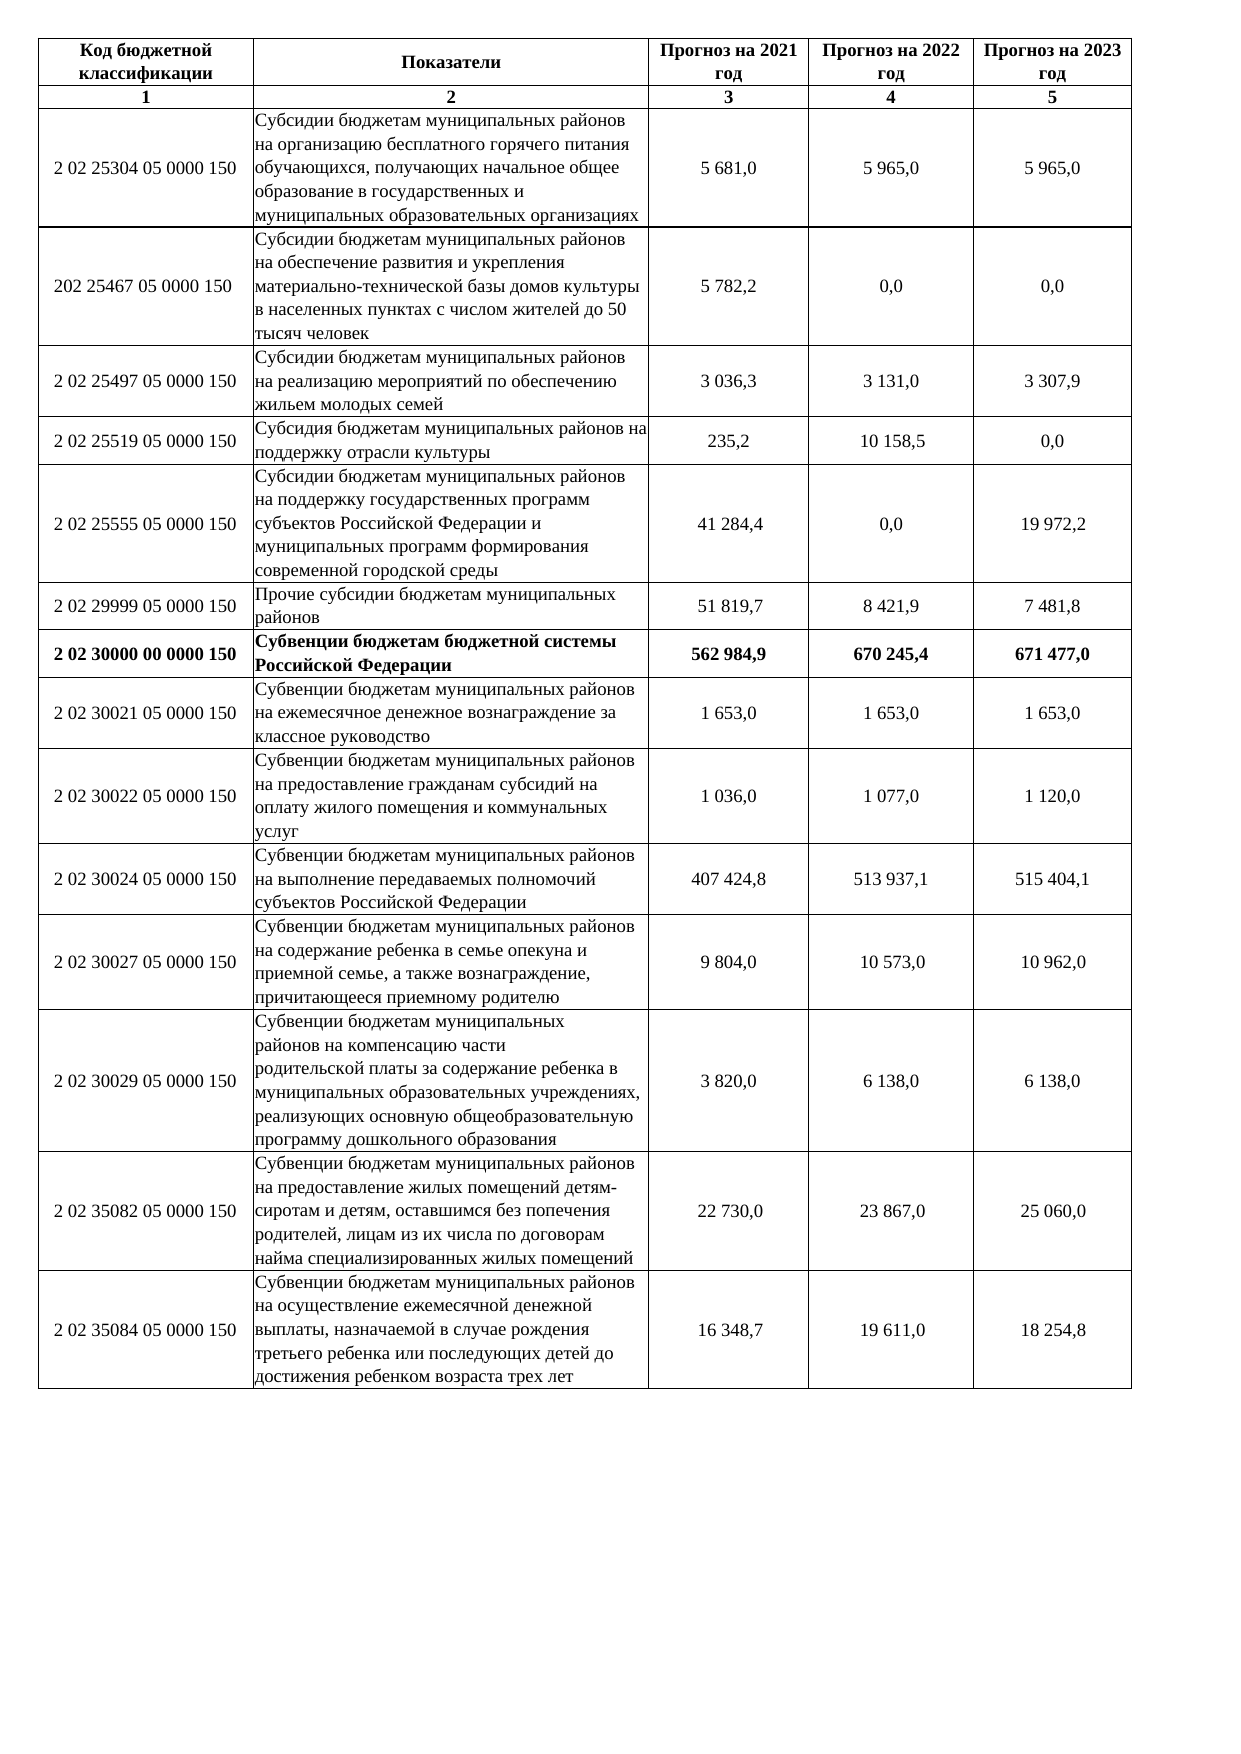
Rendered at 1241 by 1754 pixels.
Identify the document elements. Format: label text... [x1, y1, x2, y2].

table_cell 19 972,2 [974, 465, 1131, 582]
table_cell 0,0 [809, 228, 973, 345]
table_cell 4 [809, 86, 973, 108]
table_cell 2 02 30021 05 0000 150 [39, 678, 253, 748]
table_cell 2 02 30027 05 0000 150 [39, 915, 253, 1009]
table_cell 515 404,1 [974, 844, 1131, 914]
table_cell 235,2 [649, 417, 808, 463]
table_cell 1 120,0 [974, 749, 1131, 843]
table_cell Субвенции бюджетам муниципальных районов на выполнение передаваемых полномочий субъектов Российской Федерации [254, 844, 648, 914]
table_cell 7 481,8 [974, 583, 1131, 629]
table_cell 41 284,4 [649, 465, 808, 582]
table_cell 2 02 29999 05 0000 150 [39, 583, 253, 629]
table_cell 6 138,0 [809, 1010, 973, 1151]
table_cell 2 02 25304 05 0000 150 [39, 109, 253, 226]
table_cell 5 965,0 [809, 109, 973, 226]
table_cell 25 060,0 [974, 1152, 1131, 1269]
table_cell 10 962,0 [974, 915, 1131, 1009]
table_cell 51 819,7 [649, 583, 808, 629]
table_cell 2 02 30022 05 0000 150 [39, 749, 253, 843]
table_header Прогноз на 2023 год [974, 39, 1131, 85]
table_cell Субсидии бюджетам муниципальных районов на организацию бесплатного горячего питания обучающихся, получающих начальное общее образование в государственных и муниципальных образовательных организациях [254, 109, 648, 226]
table_cell 16 348,7 [649, 1271, 808, 1388]
table_cell Субсидии бюджетам муниципальных районов на реализацию мероприятий по обеспечению жильем молодых семей [254, 346, 648, 416]
table_cell 2 02 35082 05 0000 150 [39, 1152, 253, 1269]
table_cell 3 820,0 [649, 1010, 808, 1151]
table_cell 2 [254, 86, 648, 108]
table_cell 5 782,2 [649, 228, 808, 345]
table_cell Субсидии бюджетам муниципальных районов на обеспечение развития и укрепления материально-технической базы домов культуры в населенных пунктах с числом жителей до 50 тысяч человек [254, 228, 648, 345]
table_cell 2 02 30029 05 0000 150 [39, 1010, 253, 1151]
table_header Прогноз на 2021 год [649, 39, 808, 85]
table_cell 1 653,0 [974, 678, 1131, 748]
table_cell 18 254,8 [974, 1271, 1131, 1388]
table_cell 1 077,0 [809, 749, 973, 843]
table_cell 670 245,4 [809, 630, 973, 677]
table_cell 10 158,5 [809, 417, 973, 463]
table_cell 3 036,3 [649, 346, 808, 416]
table_cell 202 25467 05 0000 150 [39, 228, 253, 345]
table_cell 5 [974, 86, 1131, 108]
table_cell Прочие субсидии бюджетам муниципальных районов [254, 583, 648, 629]
table_cell Субвенции бюджетам бюджетной системы Российской Федерации [254, 630, 648, 677]
table_cell 1 653,0 [809, 678, 973, 748]
table_cell Субвенции бюджетам муниципальных районов на содержание ребенка в семье опекуна и приемной семье, а также вознаграждение, причитающееся приемному родителю [254, 915, 648, 1009]
table_cell 2 02 30000 00 0000 150 [39, 630, 253, 677]
table_cell Субвенции бюджетам муниципальных районов на осуществление ежемесячной денежной выплаты, назначаемой в случае рождения третьего ребенка или последующих детей до достижения ребенком возраста трех лет [254, 1271, 648, 1388]
table_cell 9 804,0 [649, 915, 808, 1009]
table_cell Субвенции бюджетам муниципальных районов на компенсацию части родительской платы за содержание ребенка в муниципальных образовательных учреждениях, реализующих основную общеобразовательную программу дошкольного образования [254, 1010, 648, 1151]
table_cell 2 02 35084 05 0000 150 [39, 1271, 253, 1388]
table_cell Субвенции бюджетам муниципальных районов на ежемесячное денежное вознаграждение за классное руководство [254, 678, 648, 748]
table_cell 513 937,1 [809, 844, 973, 914]
table_cell 407 424,8 [649, 844, 808, 914]
table_cell 5 681,0 [649, 109, 808, 226]
table_cell 671 477,0 [974, 630, 1131, 677]
table_header Показатели [254, 39, 648, 85]
table_cell 19 611,0 [809, 1271, 973, 1388]
table_cell 562 984,9 [649, 630, 808, 677]
table_cell 8 421,9 [809, 583, 973, 629]
table_cell 0,0 [809, 465, 973, 582]
table_cell 10 573,0 [809, 915, 973, 1009]
table_cell 3 131,0 [809, 346, 973, 416]
table_cell 3 [649, 86, 808, 108]
table_cell 2 02 25497 05 0000 150 [39, 346, 253, 416]
table_cell 5 965,0 [974, 109, 1131, 226]
table_cell 3 307,9 [974, 346, 1131, 416]
table_cell 0,0 [974, 228, 1131, 345]
table_cell 2 02 25519 05 0000 150 [39, 417, 253, 463]
table_cell 1 653,0 [649, 678, 808, 748]
table_cell 2 02 25555 05 0000 150 [39, 465, 253, 582]
table_cell Субсидия бюджетам муниципальных районов на поддержку отрасли культуры [254, 417, 648, 463]
table_cell 23 867,0 [809, 1152, 973, 1269]
table_cell 6 138,0 [974, 1010, 1131, 1151]
table_cell 1 036,0 [649, 749, 808, 843]
table_cell 1 [39, 86, 253, 108]
table_cell 2 02 30024 05 0000 150 [39, 844, 253, 914]
table_header Код бюджетной классификации [39, 39, 253, 85]
table_cell 0,0 [974, 417, 1131, 463]
table_cell Субвенции бюджетам муниципальных районов на предоставление гражданам субсидий на оплату жилого помещения и коммунальных услуг [254, 749, 648, 843]
table_cell Субвенции бюджетам муниципальных районов на предоставление жилых помещений детям- сиротам и детям, оставшимся без попечения родителей, лицам из их числа по договорам найма специализированных жилых помещений [254, 1152, 648, 1269]
table_header Прогноз на 2022 год [809, 39, 973, 85]
table_cell 22 730,0 [649, 1152, 808, 1269]
table_cell Субсидии бюджетам муниципальных районов на поддержку государственных программ субъектов Российской Федерации и муниципальных программ формирования современной городской среды [254, 465, 648, 582]
